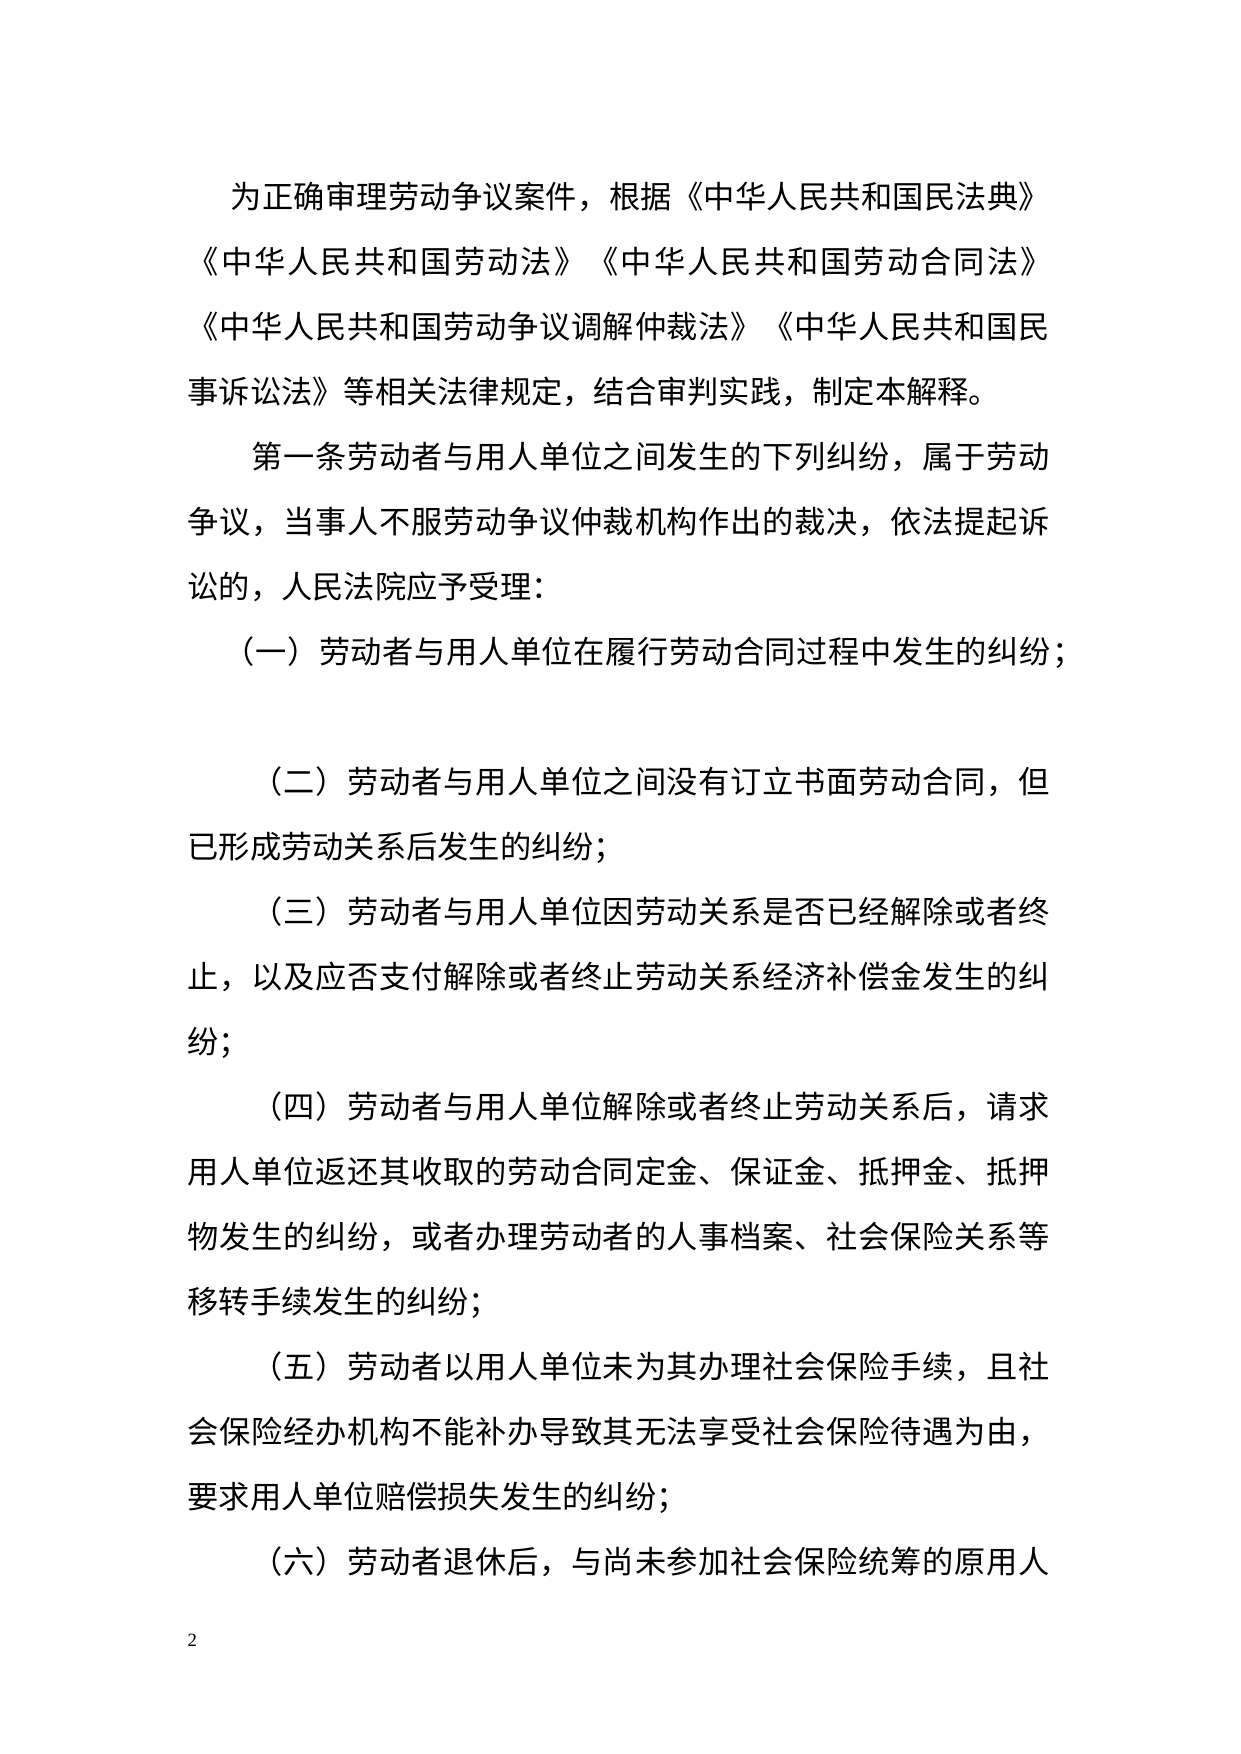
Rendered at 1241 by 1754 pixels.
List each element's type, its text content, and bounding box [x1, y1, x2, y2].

text 为正确审理劳动争议案件，根据《中华人民共和国民法典》《中华人民共和国劳动法》《中华人民共和国劳动合同法》《中华人民共和国劳动争议调解仲裁法》《中华人民共和国民事诉讼法》等相关法律规定，结合审判实践，制定本解释。 [187, 162, 1053, 422]
text （四）劳动者与用人单位解除或者终止劳动关系后，请求用人单位返还其收取的劳动合同定金、保证金、抵押金、抵押物发生的纠纷，或者办理劳动者的人事档案、社会保险关系等移转手续发生的纠纷； [187, 1072, 1053, 1332]
text （三）劳动者与用人单位因劳动关系是否已经解除或者终止，以及应否支付解除或者终止劳动关系经济补偿金发生的纠纷； [187, 877, 1053, 1072]
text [187, 1527, 1053, 1592]
text 第一条劳动者与用人单位之间发生的下列纠纷，属于劳动争议，当事人不服劳动争议仲裁机构作出的裁决，依法提起诉讼的，人民法院应予受理： [187, 422, 1053, 617]
text （五）劳动者以用人单位未为其办理社会保险手续，且社会保险经办机构不能补办导致其无法享受社会保险待遇为由，要求用人单位赔偿损失发生的纠纷； [187, 1332, 1053, 1527]
text （一）劳动者与用人单位在履行劳动合同过程中发生的纠纷； [187, 617, 1053, 747]
text （二）劳动者与用人单位之间没有订立书面劳动合同，但已形成劳动关系后发生的纠纷； [187, 747, 1053, 877]
